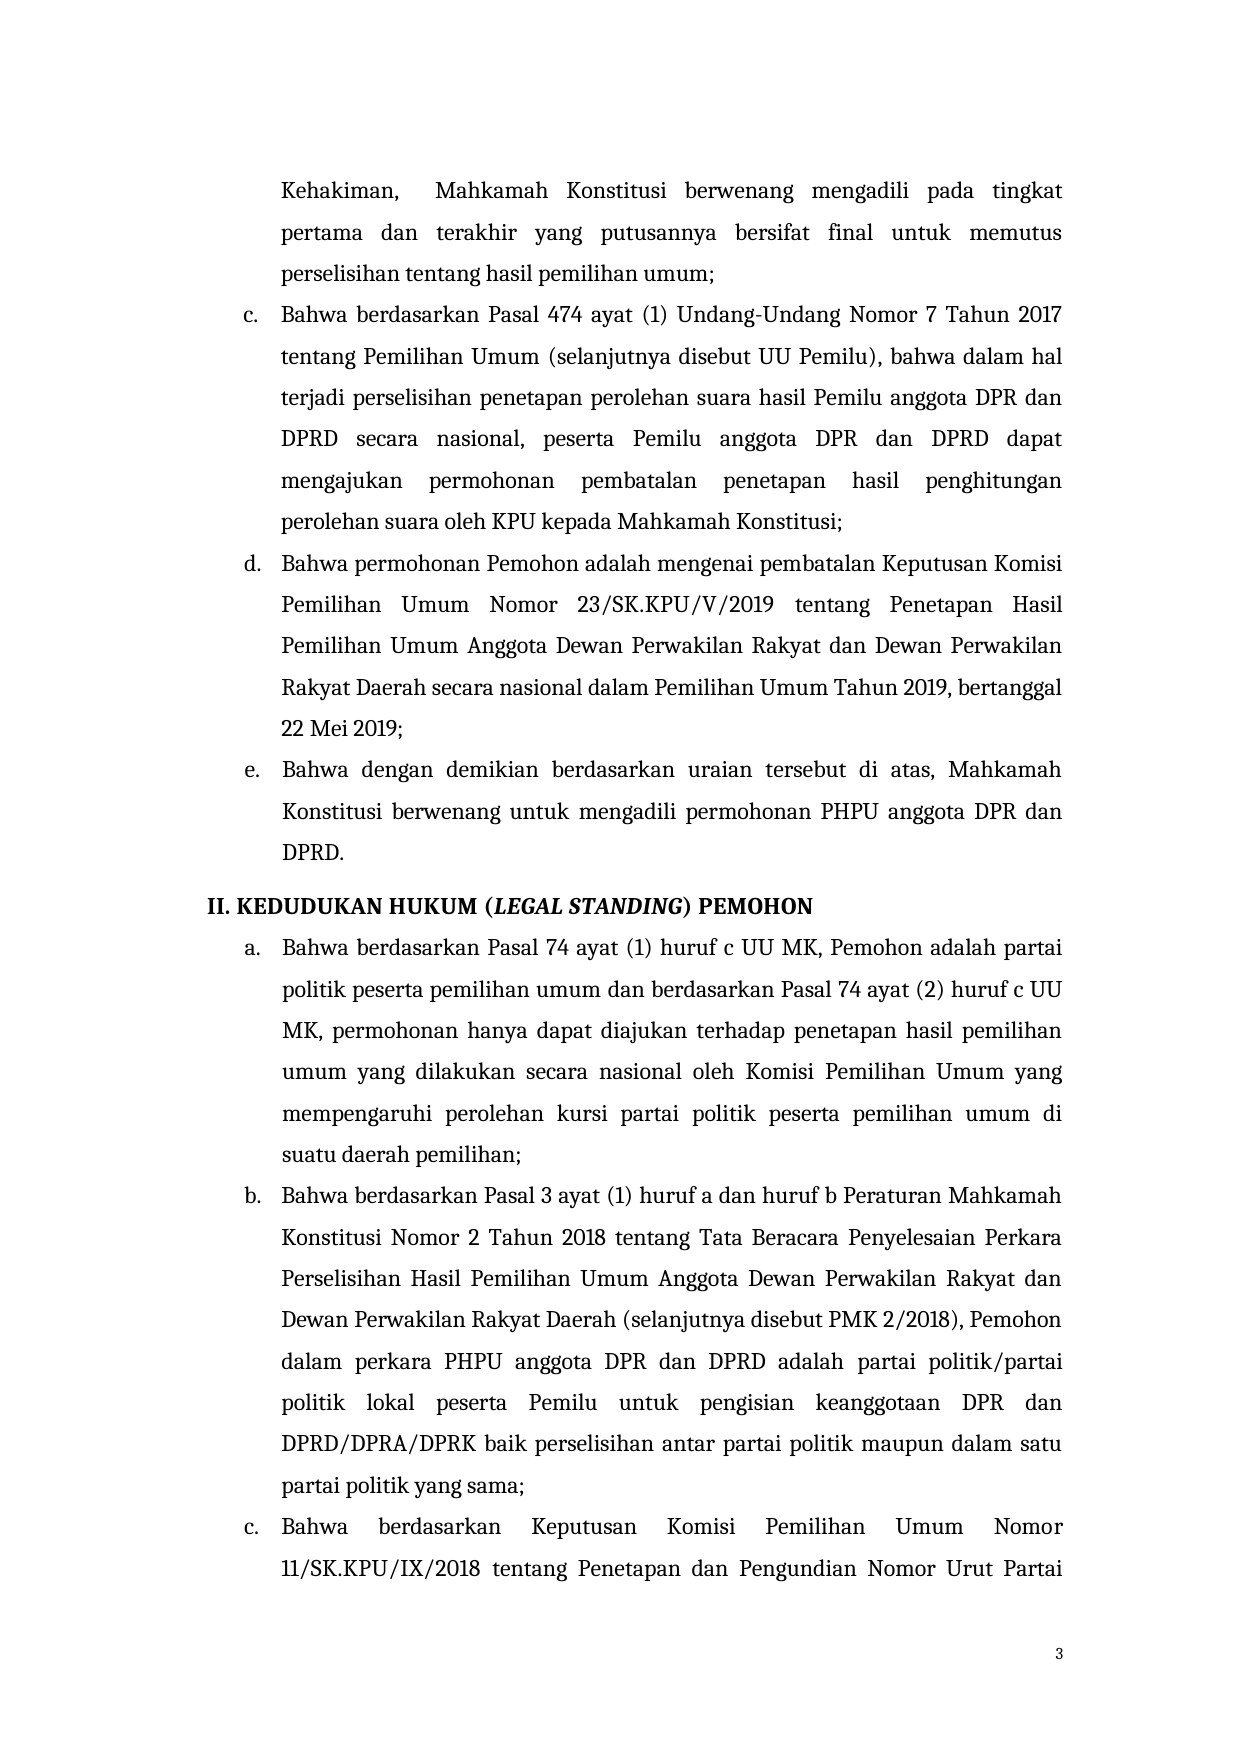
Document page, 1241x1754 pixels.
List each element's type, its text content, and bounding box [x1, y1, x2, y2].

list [243, 177, 1063, 287]
list Bahwa dengan demikian berdasarkan uraian tersebut di atas, Mahkamah Konstitusi berwenang untuk mengadili permohonan PHPU anggota DPR dan DPRD. [244, 756, 1063, 866]
list Bahwa berdasarkan Pasal 3 ayat (1) huruf a dan huruf b Peraturan Mahkamah Konstitusi Nomor 2 Tahun 2018 tentang Tata Beracara Penyelesaian Perkara Perselisihan Hasil Pemilihan Umum Anggota Dewan Perwakilan Rakyat dan Dewan Perwakilan Rakyat Daerah (selanjutnya disebut PMK 2/2018), Pemohon dalam perkara PHPU anggota DPR dan DPRD adalah partai politik/partai politik lokal peserta Pemilu untuk pengisian keanggotaan DPR dan DPRD/DPRA/DPRK baik perselisihan antar partai politik maupun dalam satu partai politik yang sama; [244, 1182, 1063, 1499]
list Bahwa permohonan Pemohon adalah mengenai pembatalan Keputusan Komisi Pemilihan Umum Nomor 23/SK.KPU/V/2019 tentang Penetapan Hasil Pemilihan Umum Anggota Dewan Perwakilan Rakyat dan Dewan Perwakilan Rakyat Daerah secara nasional dalam Pemilihan Umum Tahun 2019, bertanggal 22 Mei 2019; [244, 549, 1063, 742]
list KEDUDUKAN HUKUM (LEGAL STANDING) PEMOHON [207, 893, 1063, 920]
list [244, 1513, 1063, 1582]
list Bahwa berdasarkan Pasal 74 ayat (1) huruf c UU MK, Pemohon adalah partai politik peserta pemilihan umum dan berdasarkan Pasal 74 ayat (2) huruf c UU MK, permohonan hanya dapat diajukan terhadap penetapan hasil pemilihan umum yang dilakukan secara nasional oleh Komisi Pemilihan Umum yang mempengaruhi perolehan kursi partai politik peserta pemilihan umum di suatu daerah pemilihan; [244, 934, 1063, 1168]
list Bahwa berdasarkan Pasal 474 ayat (1) Undang-Undang Nomor 7 Tahun 2017 tentang Pemilihan Umum (selanjutnya disebut UU Pemilu), bahwa dalam hal terjadi perselisihan penetapan perolehan suara hasil Pemilu anggota DPR dan DPRD secara nasional, peserta Pemilu anggota DPR dan DPRD dapat mengajukan permohonan pembatalan penetapan hasil penghitungan perolehan suara oleh KPU kepada Mahkamah Konstitusi; [243, 301, 1063, 536]
